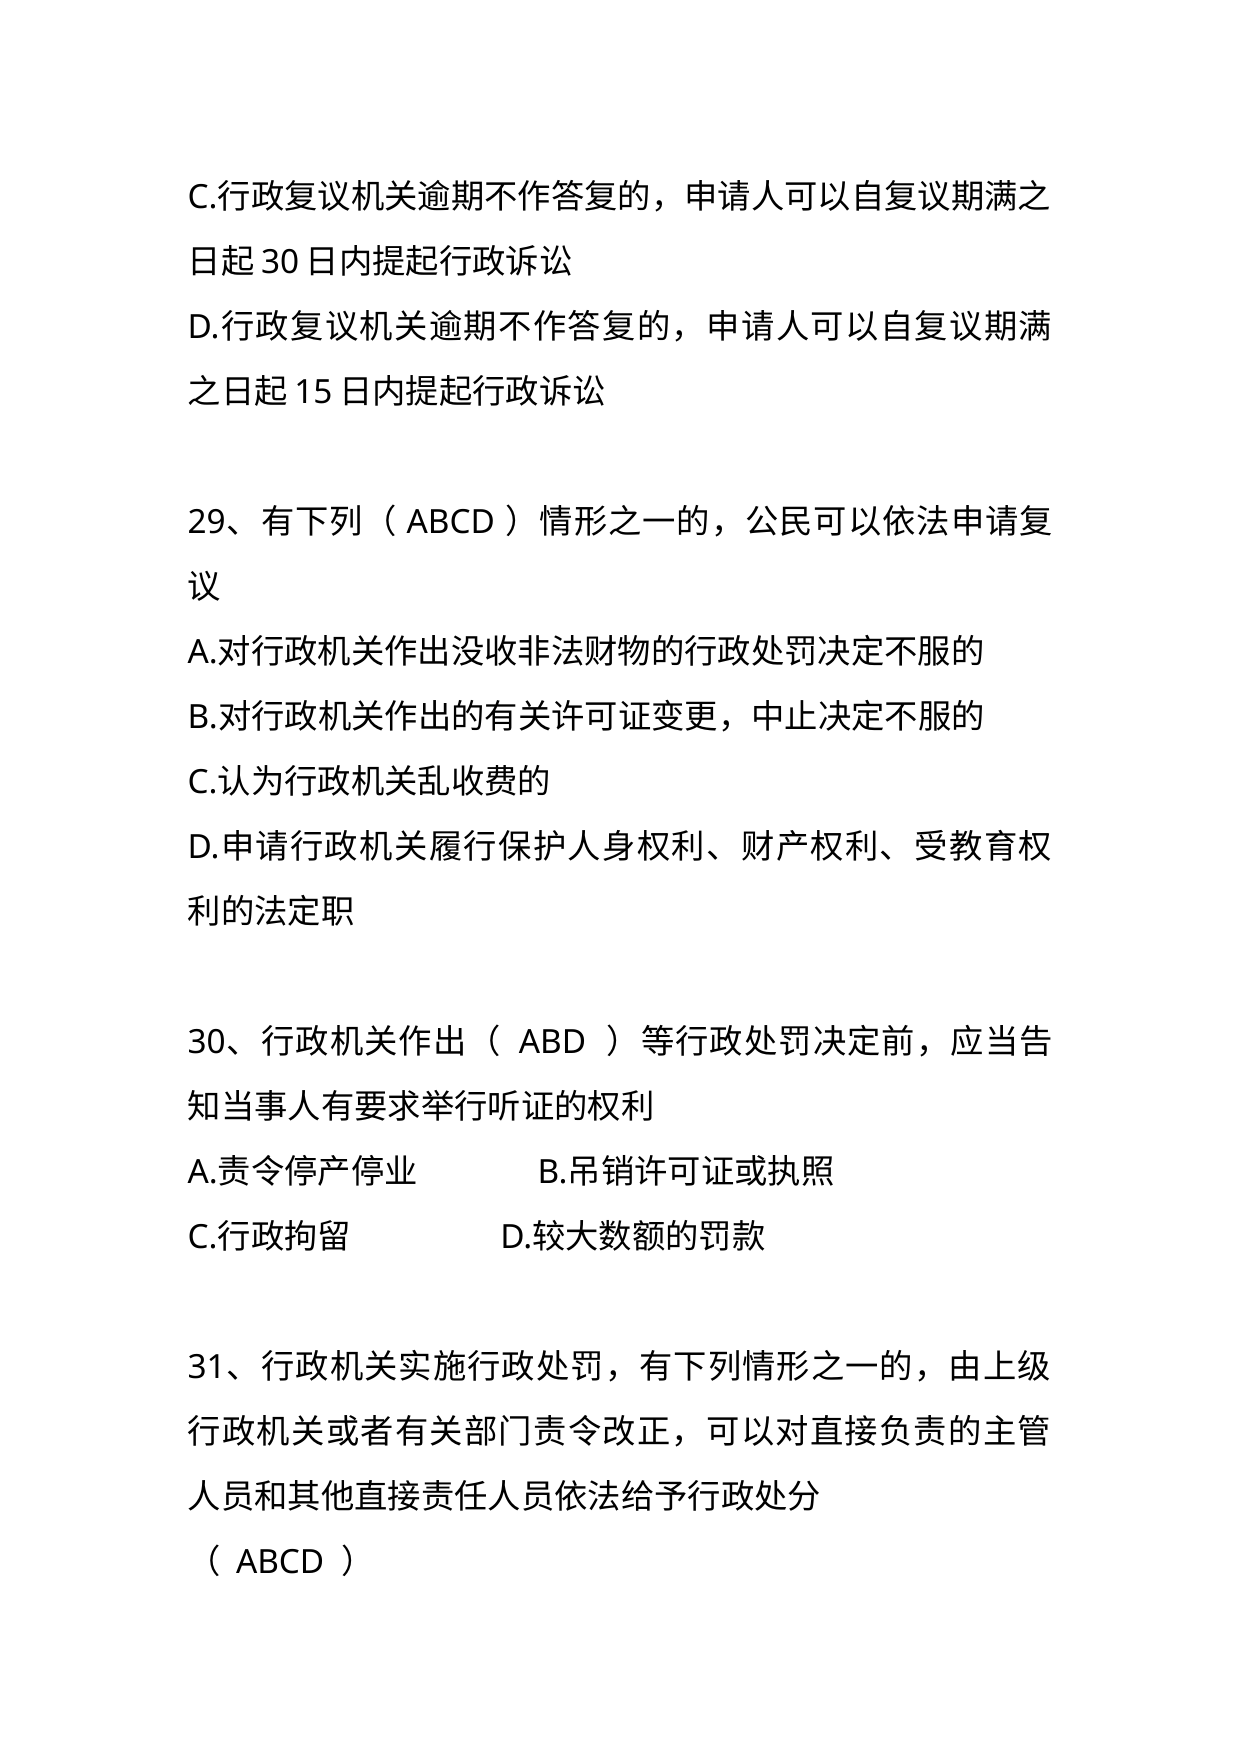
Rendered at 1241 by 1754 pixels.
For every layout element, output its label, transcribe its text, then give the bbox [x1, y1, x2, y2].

text 30、行政机关作出（ ABD ）等行政处罚决定前，应当告知当事人有要求举行听证的权利 [187, 1007, 1053, 1137]
text （ ABCD ） [187, 1527, 1053, 1592]
text C.行政复议机关逾期不作答复的，申请人可以自复议期满之日起30日内提起行政诉讼 [187, 162, 1053, 292]
text A.对行政机关作出没收非法财物的行政处罚决定不服的 [187, 617, 1053, 682]
text 31、行政机关实施行政处罚，有下列情形之一的，由上级行政机关或者有关部门责令改正，可以对直接负责的主管人员和其他直接责任人员依法给予行政处分 [187, 1332, 1053, 1527]
text 29、有下列（ ABCD ）情形之一的，公民可以依法申请复议 [187, 487, 1053, 617]
text B.对行政机关作出的有关许可证变更，中止决定不服的 [187, 682, 1053, 747]
text C.认为行政机关乱收费的 [187, 747, 1053, 812]
text C.行政拘留 D.较大数额的罚款 [187, 1202, 1053, 1267]
text D.申请行政机关履行保护人身权利、财产权利、受教育权利的法定职 [187, 812, 1053, 942]
text D.行政复议机关逾期不作答复的，申请人可以自复议期满之日起15日内提起行政诉讼 [187, 292, 1053, 422]
text A.责令停产停业 B.吊销许可证或执照 [187, 1137, 1053, 1202]
